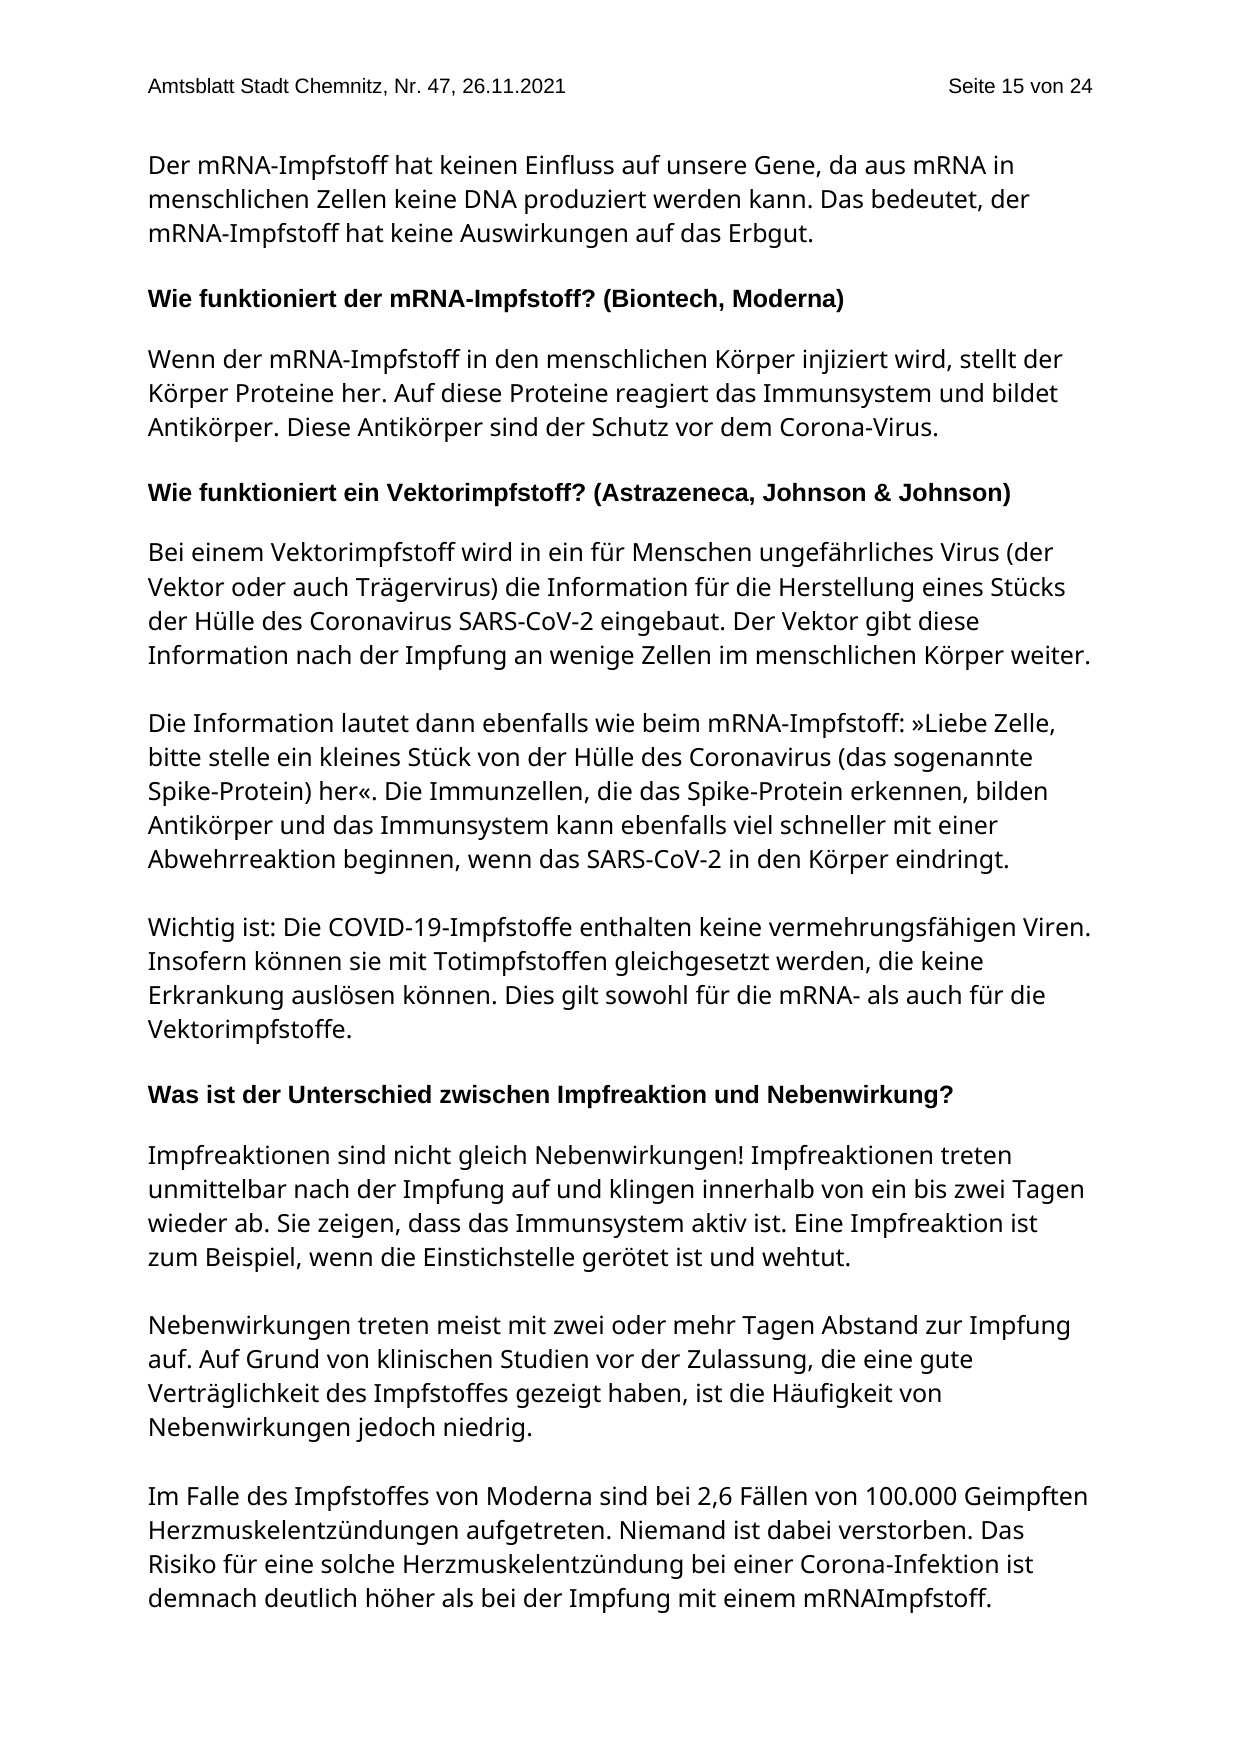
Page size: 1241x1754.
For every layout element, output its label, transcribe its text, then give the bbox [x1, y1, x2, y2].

text Wichtig ist: Die COVID-19-Impfstoffe enthalten keine vermehrungsfähigen Viren. Insofern können sie mit Totimpfstoffen gleichgesetzt werden, die keine Erkrankung auslösen können. Dies gilt sowohl für die mRNA- als auch für die Vektorimpfstoffe. [148, 910, 1093, 1046]
text Wenn der mRNA-Impfstoff in den menschlichen Körper injiziert wird, stellt der Körper Proteine her. Auf diese Proteine reagiert das Immunsystem und bildet Antikörper. Diese Antikörper sind der Schutz vor dem Corona-Virus. [148, 341, 1093, 443]
text Bei einem Vektorimpfstoff wird in ein für Menschen ungefährliches Virus (der Vektor oder auch Trägervirus) die Information für die Herstellung eines Stücks der Hülle des Coronavirus SARS-CoV-2 eingebaut. Der Vektor gibt diese Information nach der Impfung an wenige Zellen im menschlichen Körper weiter. [148, 535, 1093, 671]
text Impfreaktionen sind nicht gleich Nebenwirkungen! Impfreaktionen treten unmittelbar nach der Impfung auf und klingen innerhalb von ein bis zwei Tagen wieder ab. Sie zeigen, dass das Immunsystem aktiv ist. Eine Impfreaktion ist zum Beispiel, wenn die Einstichstelle gerötet ist und wehtut. [148, 1138, 1093, 1274]
text Im Falle des Impfstoffes von Moderna sind bei 2,6 Fällen von 100.000 Geimpften Herzmuskelentzündungen aufgetreten. Niemand ist dabei verstorben. Das Risiko für eine solche Herzmuskelentzündung bei einer Corona-Infektion ist demnach deutlich höher als bei der Impfung mit einem mRNAImpfstoff. [148, 1478, 1093, 1614]
text Nebenwirkungen treten meist mit zwei oder mehr Tagen Abstand zur Impfung auf. Auf Grund von klinischen Studien vor der Zulassung, die eine gute Verträglichkeit des Impfstoffes gezeigt haben, ist die Häufigkeit von Nebenwirkungen jedoch niedrig. [148, 1308, 1093, 1444]
text Der mRNA-Impfstoff hat keinen Einfluss auf unsere Gene, da aus mRNA in menschlichen Zellen keine DNA produziert werden kann. Das bedeutet, der mRNA-Impfstoff hat keine Auswirkungen auf das Erbgut. [148, 148, 1093, 250]
text Was ist der Unterschied zwischen Impfreaktion und Nebenwirkung? [148, 1080, 1093, 1109]
text Die Information lautet dann ebenfalls wie beim mRNA-Impfstoff: »Liebe Zelle, bitte stelle ein kleines Stück von der Hülle des Coronavirus (das sogenannte Spike-Protein) her«. Die Immunzellen, die das Spike-Protein erkennen, bilden Antikörper und das Immunsystem kann ebenfalls viel schneller mit einer Abwehrreaktion beginnen, wenn das SARS-CoV-2 in den Körper eindringt. [148, 705, 1093, 876]
text Wie funktioniert ein Vektorimpfstoff? (Astrazeneca, Johnson & Johnson) [148, 478, 1093, 506]
text Wie funktioniert der mRNA-Impfstoff? (Biontech, Moderna) [148, 284, 1093, 313]
